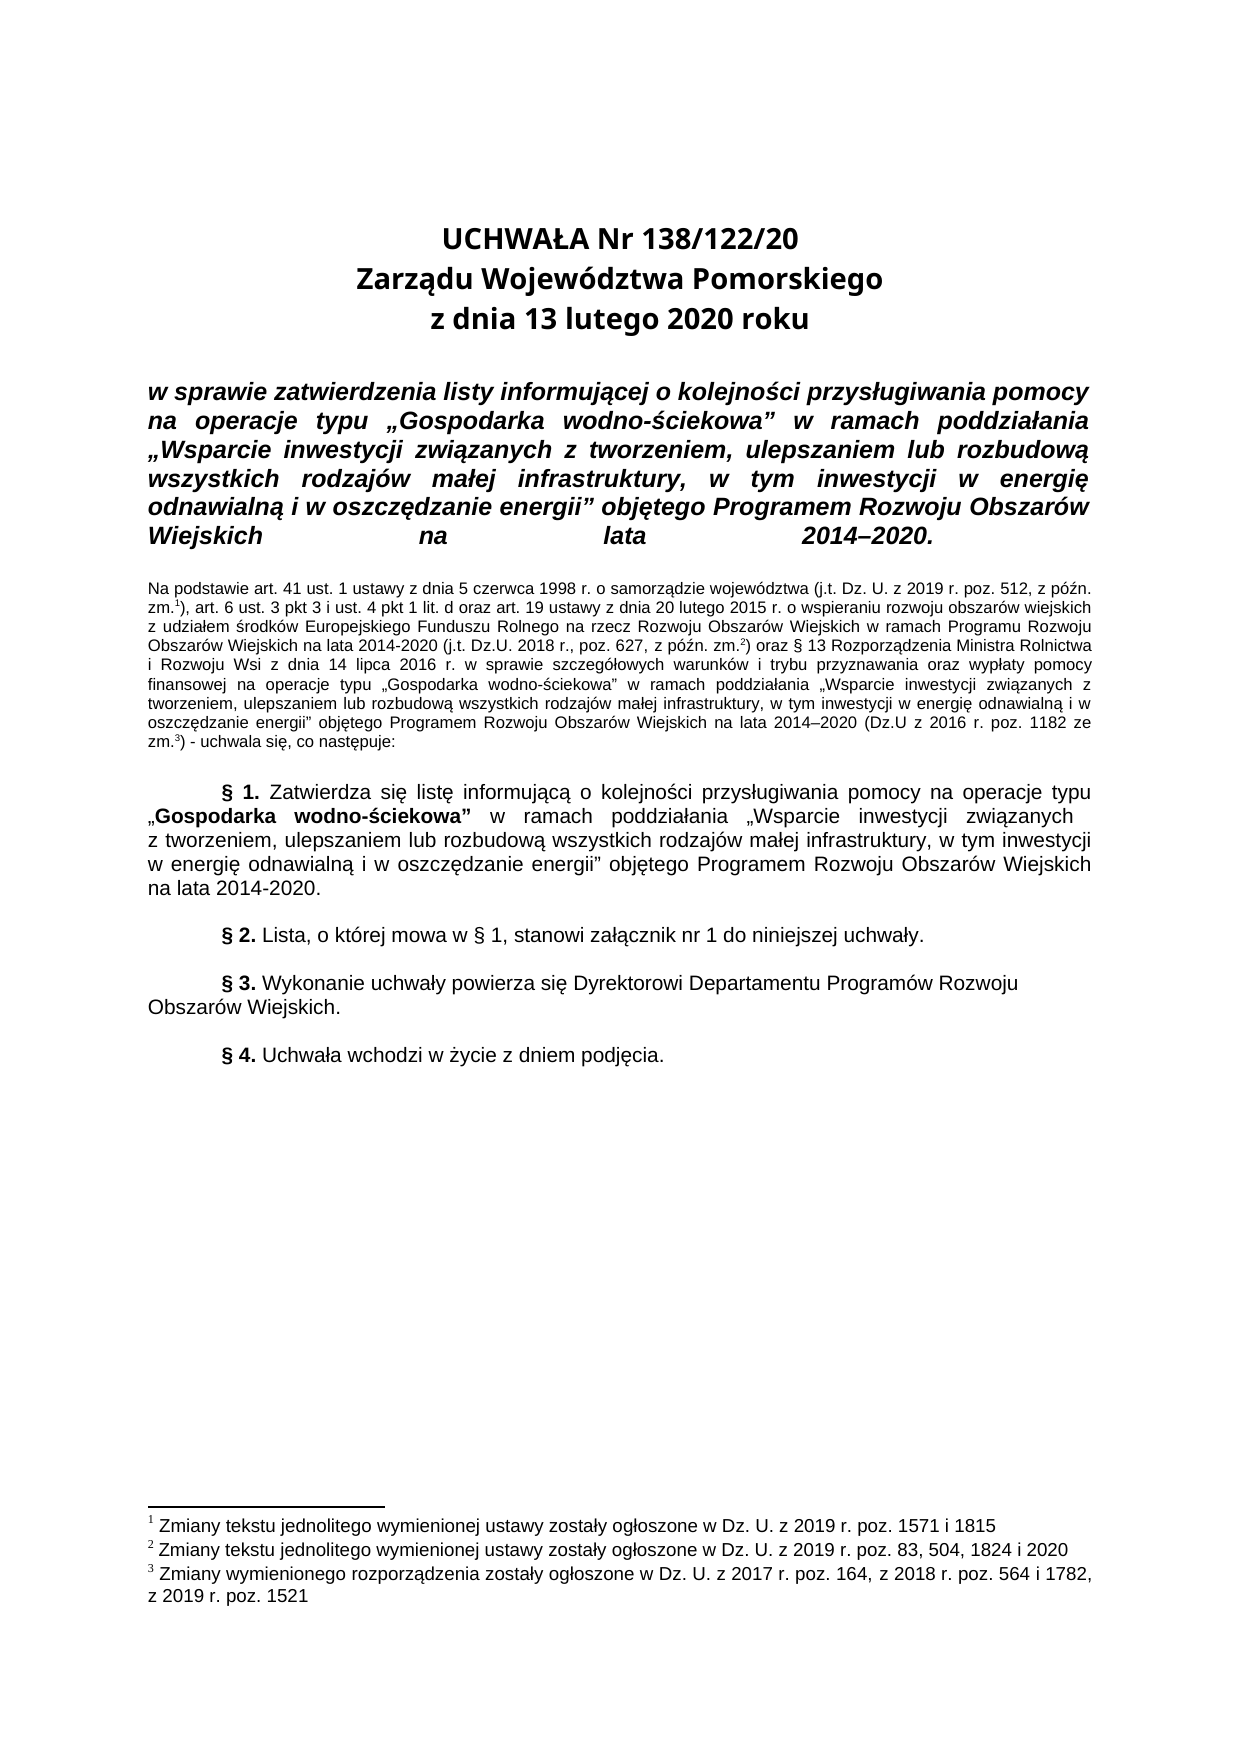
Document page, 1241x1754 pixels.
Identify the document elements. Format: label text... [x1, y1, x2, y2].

text w sprawie zatwierdzenia listy informującej o kolejności przysługiwania pomocy na operacje typu „Gospodarka wodno-ściekowa” w ramach poddziałania „Wsparcie inwestycji związanych z tworzeniem, ulepszaniem lub rozbudową wszystkich rodzajów małej infrastruktury, w tym inwestycji w energię odnawialną i w oszczędzanie energii” objętego Programem Rozwoju Obszarów Wiejskich na lata 2014–2020. [148, 377, 1093, 578]
text § 4. Uchwała wchodzi w życie z dniem podjęcia. [148, 1043, 1093, 1067]
text z dnia 13 lutego 2020 roku [148, 298, 1093, 338]
text § 2. Lista, o której mowa w § 1, stanowi załącznik nr 1 do niniejszej uchwały. [148, 923, 1093, 947]
text UCHWAŁA Nr 138/122/20 [148, 218, 1093, 258]
text Zarządu Województwa Pomorskiego [148, 258, 1093, 298]
text § 3. Wykonanie uchwały powierza się Dyrektorowi Departamentu Programów Rozwoju Obszarów Wiejskich. [148, 971, 1093, 1019]
text § 1. Zatwierdza się listę informującą o kolejności przysługiwania pomocy na operacje typu „Gospodarka wodno-ściekowa” w ramach poddziałania „Wsparcie inwestycji związanych z tworzeniem, ulepszaniem lub rozbudową wszystkich rodzajów małej infrastruktury, w tym inwestycji w energię odnawialną i w oszczędzanie energii” objętego Programem Rozwoju Obszarów Wiejskich na lata 2014-2020. [148, 779, 1093, 899]
text Na podstawie art. 41 ust. 1 ustawy z dnia 5 czerwca 1998 r. o samorządzie województwa (j.t. Dz. U. z 2019 r. poz. 512, z późn. zm.), art. 6 ust. 3 pkt 3 i ust. 4 pkt 1 lit. d oraz art. 19 ustawy z dnia 20 lutego 2015 r. o wspieraniu rozwoju obszarów wiejskich z udziałem środków Europejskiego Funduszu Rolnego na rzecz Rozwoju Obszarów Wiejskich w ramach Programu Rozwoju Obszarów Wiejskich na lata 2014-2020 (j.t. Dz.U. 2018 r., poz. 627, z późn. zm.) oraz § 13 Rozporządzenia Ministra Rolnictwa i Rozwoju Wsi z dnia 14 lipca 2016 r. w sprawie szczegółowych warunków i trybu przyznawania oraz wypłaty pomocy finansowej na operacje typu „Gospodarka wodno-ściekowa” w ramach poddziałania „Wsparcie inwestycji związanych z tworzeniem, ulepszaniem lub rozbudową wszystkich rodzajów małej infrastruktury, w tym inwestycji w energię odnawialną i w oszczędzanie energii” objętego Programem Rozwoju Obszarów Wiejskich na lata 2014–2020 (Dz.U z 2016 r. poz. 1182 ze zm.) - uchwala się, co następuje: [148, 578, 1093, 751]
